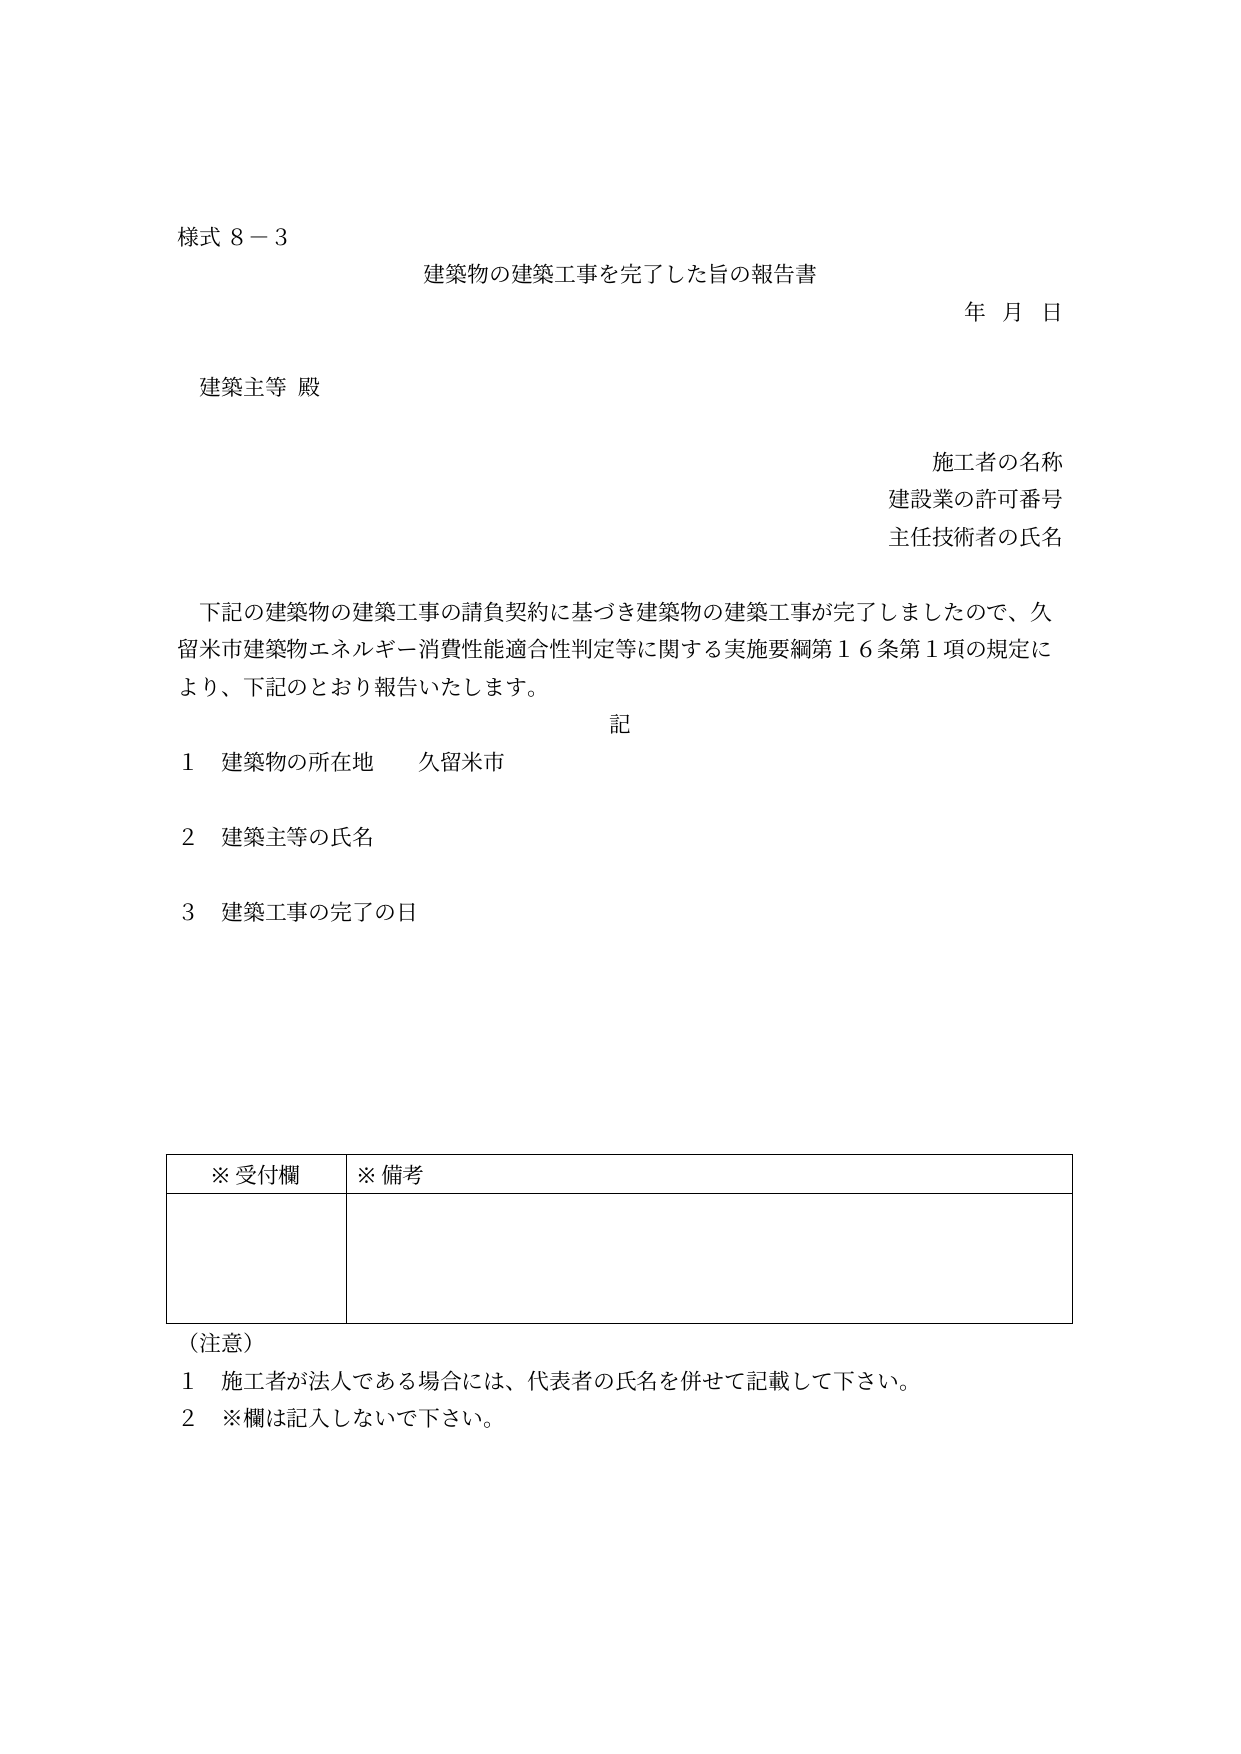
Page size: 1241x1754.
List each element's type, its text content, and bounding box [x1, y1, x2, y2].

text 記 [177, 704, 1063, 742]
text 建設業の許可番号 [177, 479, 1063, 517]
text 施工者の名称 [177, 442, 1063, 479]
table_header ※ 備考 [347, 1155, 1072, 1193]
text 建築物の建築工事を完了した旨の報告書 [177, 254, 1063, 292]
text ２ 建築主等の氏名 [177, 817, 1063, 854]
text ２ ※欄は記入しないで下さい。 [177, 1399, 1063, 1436]
text 下記の建築物の建築工事の請負契約に基づき建築物の建築工事が完了しましたので、久留米市建築物エネルギー消費性能適合性判定等に関する実施要綱第１６条第１項の規定により、下記のとおり報告いたします。 [177, 592, 1063, 704]
text ３ 建築工事の完了の日 [177, 892, 1063, 929]
text （注意） [177, 1324, 1063, 1361]
text 主任技術者の氏名 [177, 517, 1063, 554]
table_cell [167, 1194, 346, 1323]
text １ 建築物の所在地 久留米市 [177, 742, 1063, 779]
table_header ※ 受付欄 [167, 1155, 346, 1193]
text 年 月 日 [177, 292, 1063, 329]
text 建築主等 殿 [177, 367, 1063, 404]
text １ 施工者が法人である場合には、代表者の氏名を併せて記載して下さい。 [177, 1361, 1063, 1399]
text 様式 ８－３ [177, 217, 1063, 254]
table_cell [347, 1194, 1072, 1323]
